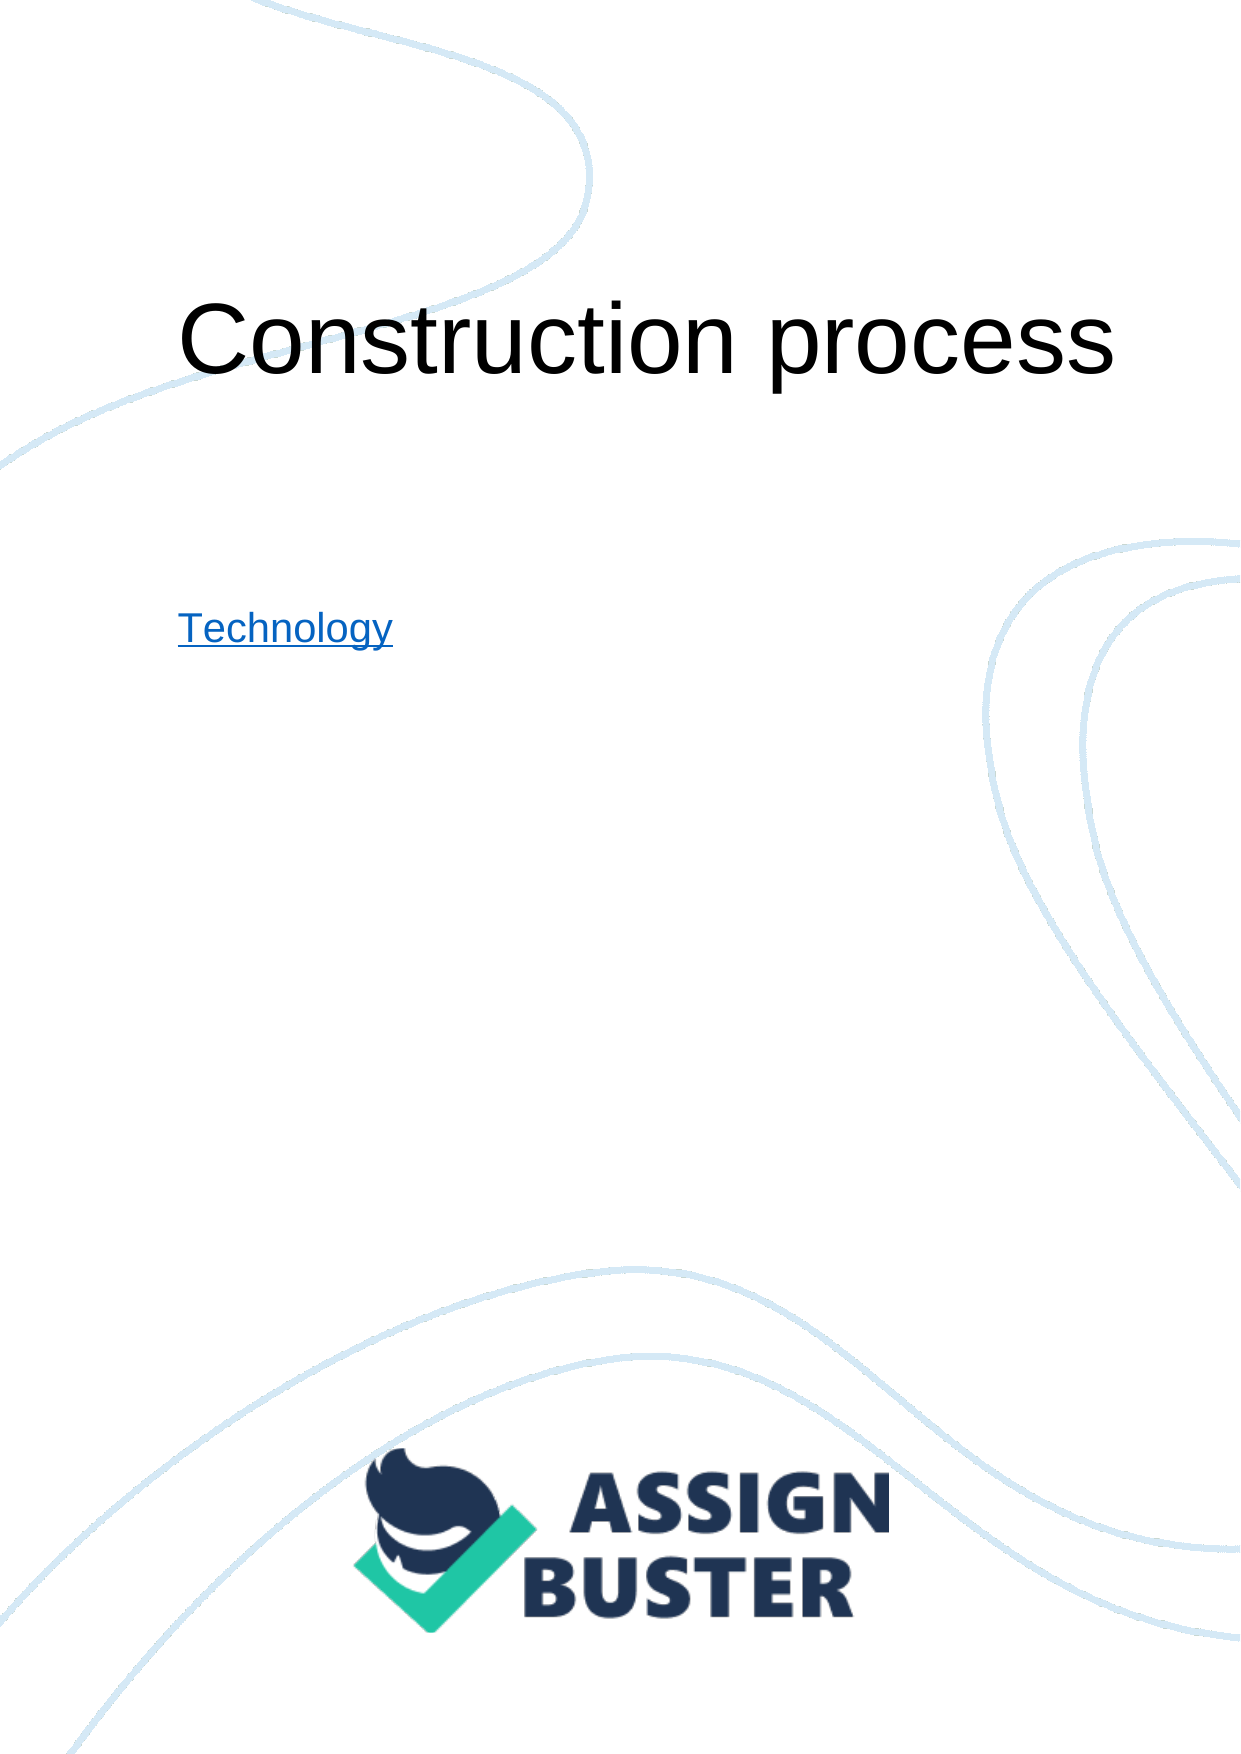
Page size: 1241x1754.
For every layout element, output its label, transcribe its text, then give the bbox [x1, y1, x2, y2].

subtitle Construction process [177, 279, 1152, 394]
text Technology [177, 604, 1152, 652]
picture [0, 0, 1241, 1754]
